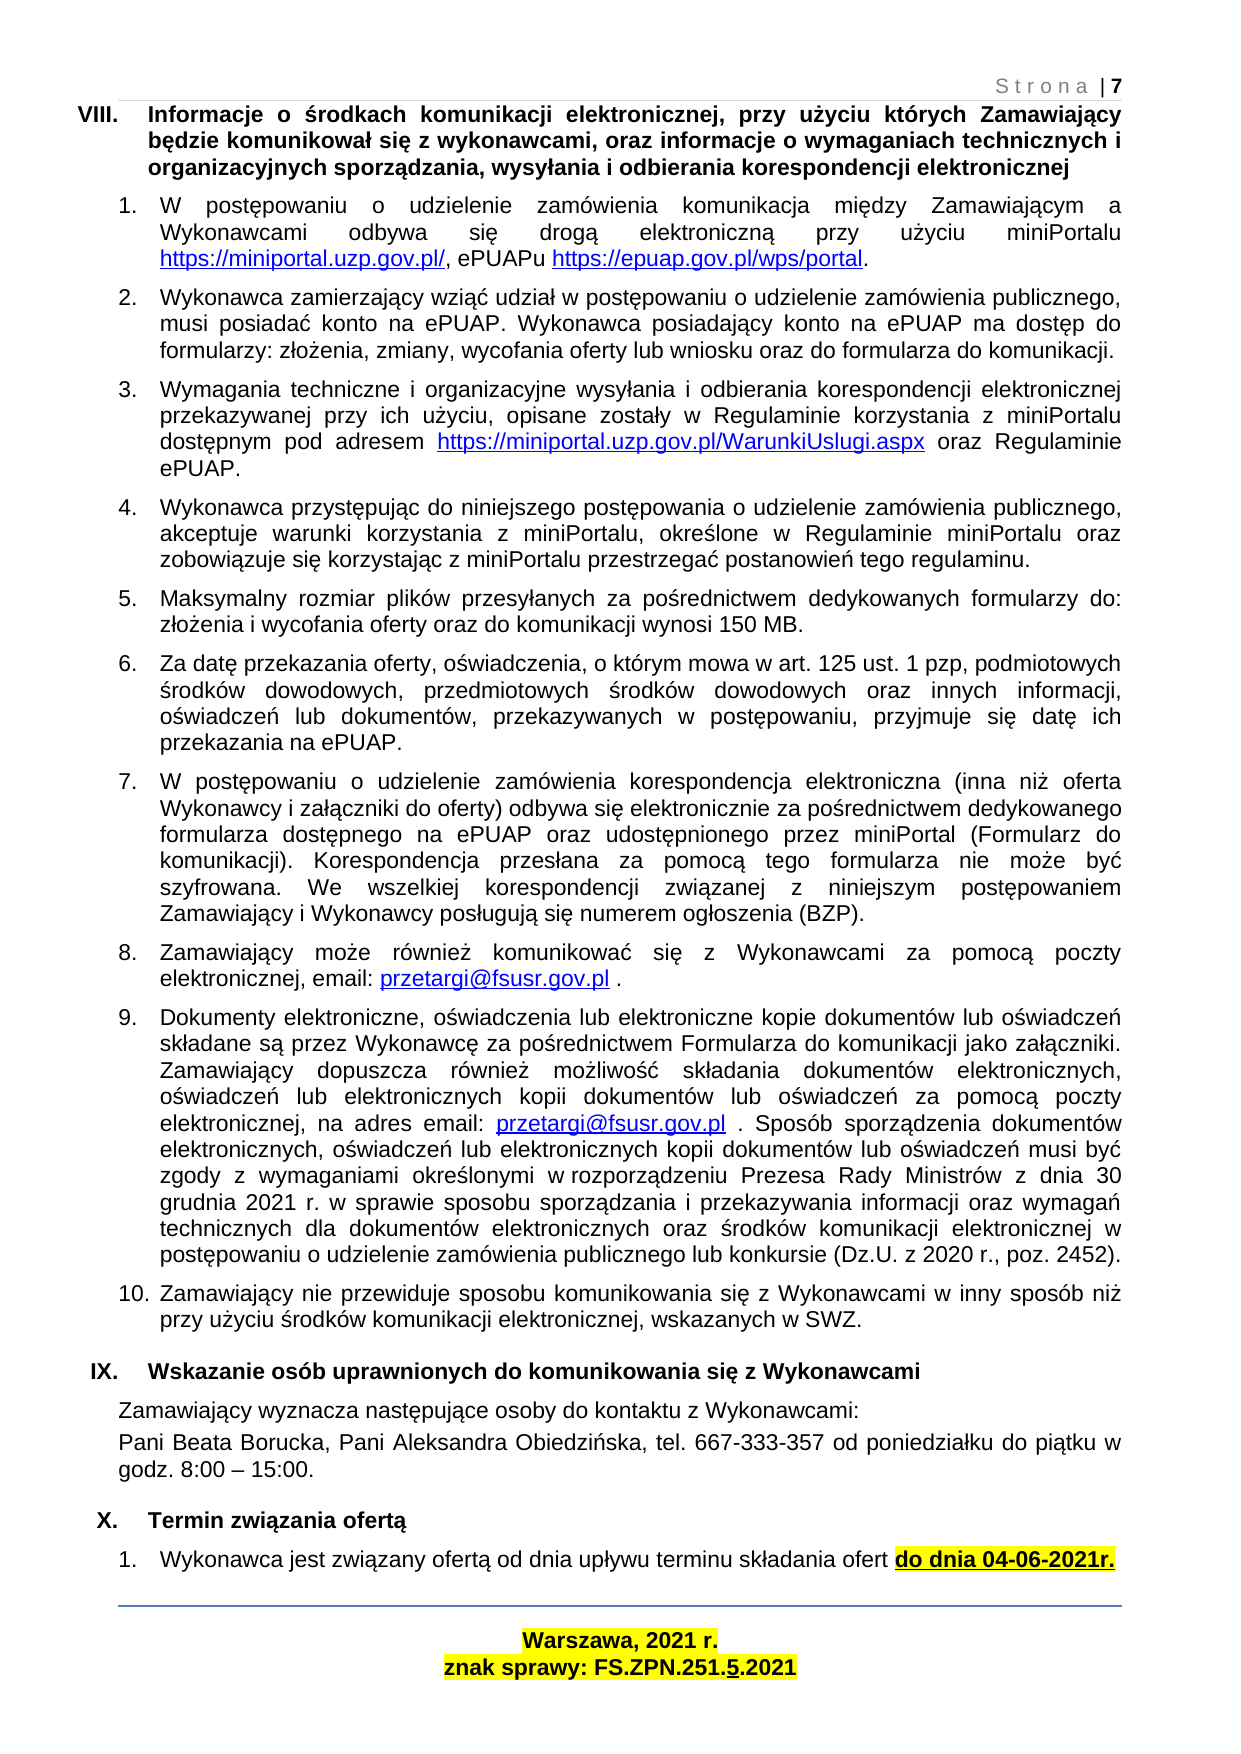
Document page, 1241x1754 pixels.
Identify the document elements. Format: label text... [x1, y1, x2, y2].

text Zamawiający wyznacza następujące osoby do kontaktu z Wykonawcami: [118, 1397, 1122, 1423]
subtitle Informacje o środkach komunikacji elektronicznej, przy użyciu których Zamawiający będzie komunikował się z wykonawcami, oraz informacje o wymaganiach technicznych i organizacyjnych sporządzania, wysyłania i odbierania korespondencji elektronicznej [118, 101, 1122, 180]
list Wymagania techniczne i organizacyjne wysyłania i odbierania korespondencji elektronicznej przekazywanej przy ich użyciu, opisane zostały w Regulaminie korzystania z miniPortalu dostępnym pod adresem https://miniportal.uzp.gov.pl/WarunkiUslugi.aspx oraz Regulaminie ePUAP. [118, 376, 1122, 481]
list Wykonawca jest związany ofertą od dnia upływu terminu składania ofert do dnia 04-06-2021r. [118, 1546, 895, 1572]
list Wykonawca przystępując do niniejszego postępowania o udzielenie zamówienia publicznego, akceptuje warunki korzystania z miniPortalu, określone w Regulaminie miniPortalu oraz zobowiązuje się korzystając z miniPortalu przestrzegać postanowień tego regulaminu. [118, 493, 1122, 573]
subtitle Wskazanie osób uprawnionych do komunikowania się z Wykonawcami [118, 1358, 1122, 1384]
list Maksymalny rozmiar plików przesyłanych za pośrednictwem dedykowanych formularzy do: złożenia i wycofania oferty oraz do komunikacji wynosi 150 MB. [118, 585, 1122, 638]
list Za datę przekazania oferty, oświadczenia, o którym mowa w art. 125 ust. 1 pzp, podmiotowych środków dowodowych, przedmiotowych środków dowodowych oraz innych informacji, oświadczeń lub dokumentów, przekazywanych w postępowaniu, przyjmuje się datę ich przekazania na ePUAP. [118, 650, 1122, 756]
list W postępowaniu o udzielenie zamówienia korespondencja elektroniczna (inna niż oferta Wykonawcy i załączniki do oferty) odbywa się elektronicznie za pośrednictwem dedykowanego formularza dostępnego na ePUAP oraz udostępnionego przez miniPortal (Formularz do komunikacji). Korespondencja przesłana za pomocą tego formularza nie może być szyfrowana. We wszelkiej korespondencji związanej z niniejszym postępowaniem Zamawiający i Wykonawcy posługują się numerem ogłoszenia (BZP). [118, 768, 1122, 926]
list Zamawiający może również komunikować się z Wykonawcami za pomocą poczty elektronicznej, email: przetargi@fsusr.gov.pl . [118, 939, 1122, 992]
text Pani Beata Borucka, Pani Aleksandra Obiedzińska, tel. 667-333-357 od poniedziałku do piątku w godz. 8:00 – 15:00. [118, 1429, 1122, 1482]
list Wykonawca zamierzający wziąć udział w postępowaniu o udzielenie zamówienia publicznego, musi posiadać konto na ePUAP. Wykonawca posiadający konto na ePUAP ma dostęp do formularzy: złożenia, zmiany, wycofania oferty lub wniosku oraz do formularza do komunikacji. [118, 284, 1122, 363]
list Dokumenty elektroniczne, oświadczenia lub elektroniczne kopie dokumentów lub oświadczeń składane są przez Wykonawcę za pośrednictwem Formularza do komunikacji jako załączniki. Zamawiający dopuszcza również możliwość składania dokumentów elektronicznych, oświadczeń lub elektronicznych kopii dokumentów lub oświadczeń za pomocą poczty elektronicznej, na adres email: przetargi@fsusr.gov.pl . Sposób sporządzenia dokumentów elektronicznych, oświadczeń lub elektronicznych kopii dokumentów lub oświadczeń musi być zgody z wymaganiami określonymi w rozporządzeniu Prezesa Rady Ministrów z dnia 30 grudnia 2021 r. w sprawie sposobu sporządzania i przekazywania informacji oraz wymagań technicznych dla dokumentów elektronicznych oraz środków komunikacji elektronicznej w postępowaniu o udzielenie zamówienia publicznego lub konkursie (Dz.U. z 2020 r., poz. 2452). [118, 1004, 1122, 1268]
list Zamawiający nie przewiduje sposobu komunikowania się z Wykonawcami w inny sposób niż przy użyciu środków komunikacji elektronicznej, wskazanych w SWZ. [118, 1280, 1122, 1333]
list W postępowaniu o udzielenie zamówienia komunikacja między Zamawiającym a Wykonawcami odbywa się drogą elektroniczną przy użyciu miniPortalu https://miniportal.uzp.gov.pl/, ePUAPu https://epuap.gov.pl/wps/portal. [118, 192, 1122, 272]
subtitle Termin związania ofertą [118, 1507, 1122, 1533]
